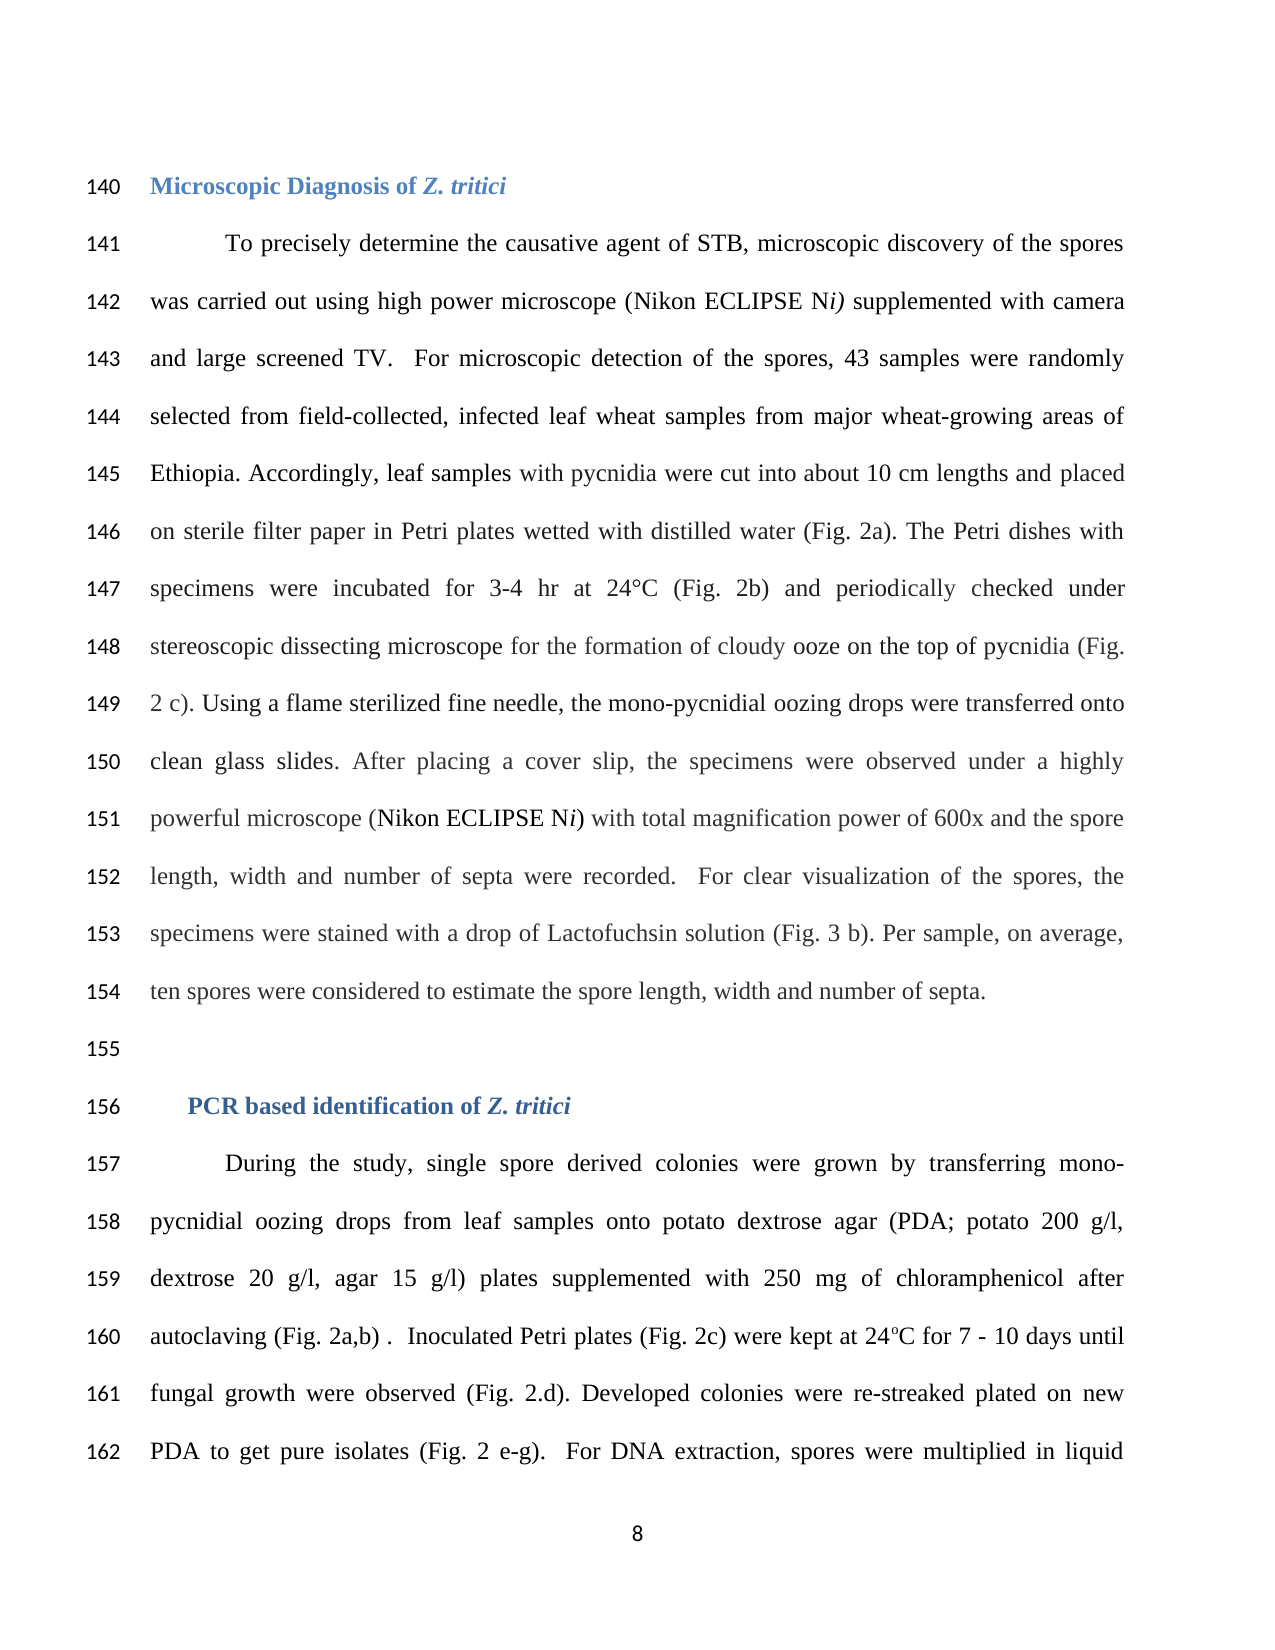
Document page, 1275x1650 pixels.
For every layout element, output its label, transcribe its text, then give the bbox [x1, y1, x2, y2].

subtitle Microscopic Diagnosis of Z. tritici [150, 171, 1125, 199]
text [150, 1148, 1125, 1464]
text To precisely determine the causative agent of STB, microscopic discovery of the spores was carried out using high power microscope (Nikon ECLIPSE Ni) supplemented with camera and large screened TV. For microscopic detection of the spores, 43 samples were randomly selected from field-collected, infected leaf wheat samples from major wheat-growing areas of Ethiopia. Accordingly, leaf samples with pycnidia were cut into about 10 cm lengths and placed on sterile filter paper in Petri plates wetted with distilled water (Fig. 2a). The Petri dishes with specimens were incubated for 3-4 hr at 24°C (Fig. 2b) and periodically checked under stereoscopic dissecting microscope for the formation of cloudy ooze on the top of pycnidia (Fig. 2 c). Using a flame sterilized fine needle, the mono-pycnidial oozing drops were transferred onto clean glass slides. After placing a cover slip, the specimens were observed under a highly powerful microscope (Nikon ECLIPSE Ni) with total magnification power of 600x and the spore length, width and number of septa were recorded. For clear visualization of the spores, the specimens were stained with a drop of Lactofuchsin solution (Fig. 3 b). Per sample, on average, ten spores were considered to estimate the spore length, width and number of septa. [150, 429, 1125, 1004]
subtitle PCR based identification of Z. tritici [150, 1091, 1125, 1119]
text To precisely determine the causative agent of STB, microscopic discovery of the spores was carried out using high power microscope (Nikon ECLIPSE Ni) supplemented with camera and large screened TV. For microscopic detection of the spores, 43 samples were randomly selected from field-collected, infected leaf wheat samples from major wheat-growing areas of Ethiopia. Accordingly, leaf samples with pycnidia were cut into about 10 cm lengths and placed on sterile filter paper in Petri plates wetted with distilled water (Fig. 2a). The Petri dishes with specimens were incubated for 3-4 hr at 24°C (Fig. 2b) and periodically checked under stereoscopic dissecting microscope for the formation of cloudy ooze on the top of pycnidia (Fig. 2 c). Using a flame sterilized fine needle, the mono-pycnidial oozing drops were transferred onto clean glass slides. After placing a cover slip, the specimens were observed under a highly powerful microscope (Nikon ECLIPSE Ni) with total magnification power of 600x and the spore length, width and number of septa were recorded. For clear visualization of the spores, the specimens were stained with a drop of Lactofuchsin solution (Fig. 3 b). Per sample, on average, ten spores were considered to estimate the spore length, width and number of septa. [150, 228, 1125, 401]
